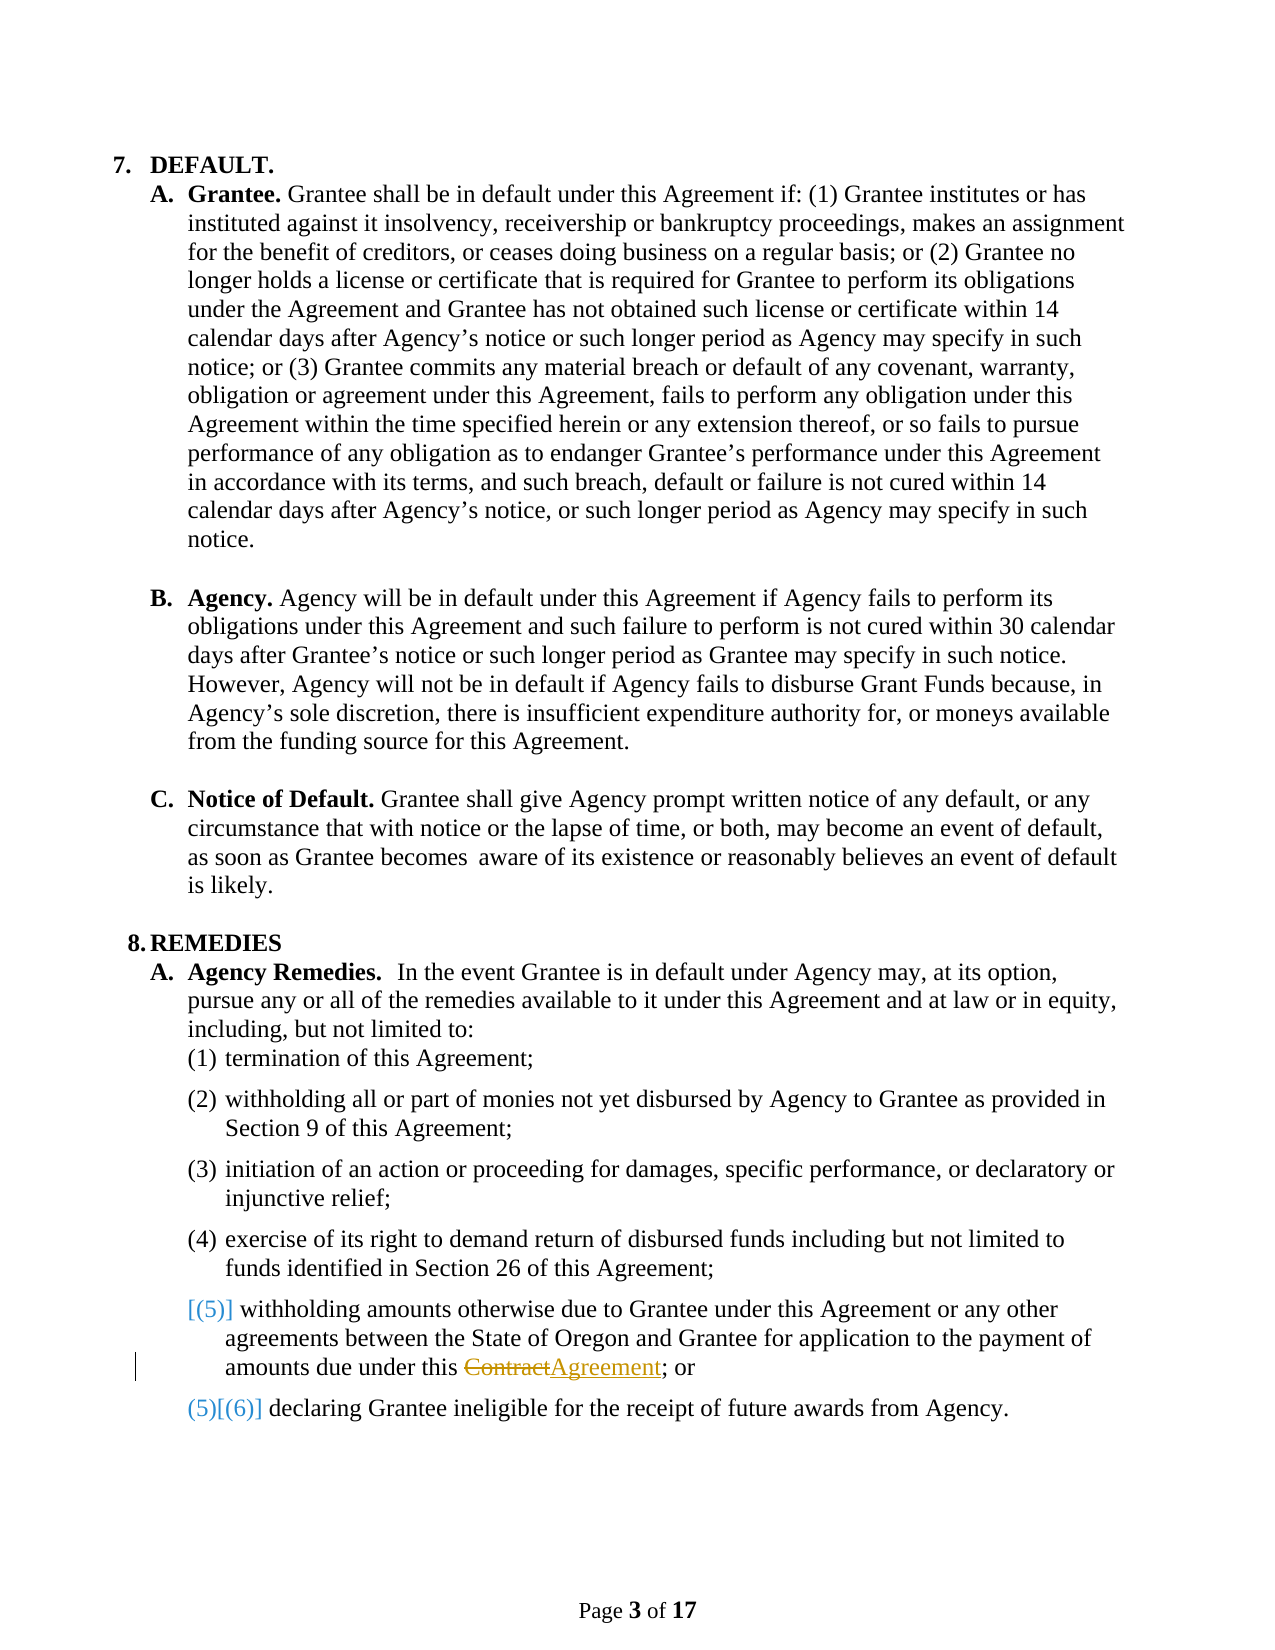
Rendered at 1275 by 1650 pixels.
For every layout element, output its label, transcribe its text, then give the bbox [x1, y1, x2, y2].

list initiation of an action or proceeding for damages, specific performance, or declaratory or injunctive relief; [187, 1154, 1125, 1212]
list declaring Grantee ineligible for the receipt of future awards from Agency. [187, 1393, 1125, 1422]
list Agency Remedies. In the event Grantee is in default under Agency may, at its option, pursue any or all of the remedies available to it under this Agreement and at law or in equity, including, but not limited to: [150, 957, 1125, 1043]
list withholding all or part of monies not yet disbursed by Agency to Grantee as provided in Section 9 of this Agreement; [187, 1084, 1125, 1142]
list Agency. Agency will be in default under this Agreement if Agency fails to perform its obligations under this Agreement and such failure to perform is not cured within 30 calendar days after Grantee’s notice or such longer period as Grantee may specify in such notice. However, Agency will not be in default if Agency fails to disburse Grant Funds because, in Agency’s sole discretion, there is insufficient expenditure authority for, or moneys available from the funding source for this Agreement. [150, 583, 1125, 755]
list withholding amounts otherwise due to Grantee under this Agreement or any other agreements between the State of Oregon and Grantee for application to the payment of amounts due under this ; or [187, 1294, 1125, 1381]
subtitle REMEDIES [127, 928, 1125, 957]
list exercise of its right to demand return of disbursed funds including but not limited to funds identified in Section 26 of this Agreement; [187, 1224, 1125, 1282]
list Grantee. Grantee shall be in default under this Agreement if: (1) Grantee institutes or has instituted against it insolvency, receivership or bankruptcy proceedings, makes an assignment for the benefit of creditors, or ceases doing business on a regular basis; or (2) Grantee no longer holds a license or certificate that is required for Grantee to perform its obligations under the Agreement and Grantee has not obtained such license or certificate within 14 calendar days after Agency’s notice or such longer period as Agency may specify in such notice; or (3) Grantee commits any material breach or default of any covenant, warranty, obligation or agreement under this Agreement, fails to perform any obligation under this Agreement within the time specified herein or any extension thereof, or so fails to pursue performance of any obligation as to endanger Grantee’s performance under this Agreement in accordance with its terms, and such breach, default or failure is not cured within 14 calendar days after Agency’s notice, or such longer period as Agency may specify in such notice. [150, 179, 1125, 553]
list termination of this Agreement; [187, 1043, 1125, 1072]
list Notice of Default. Grantee shall give Agency prompt written notice of any default, or any circumstance that with notice or the lapse of time, or both, may become an event of default, as soon as Grantee becomes aware of its existence or reasonably believes an event of default is likely. [150, 784, 1125, 899]
subtitle DEFAULT. [113, 150, 1125, 179]
